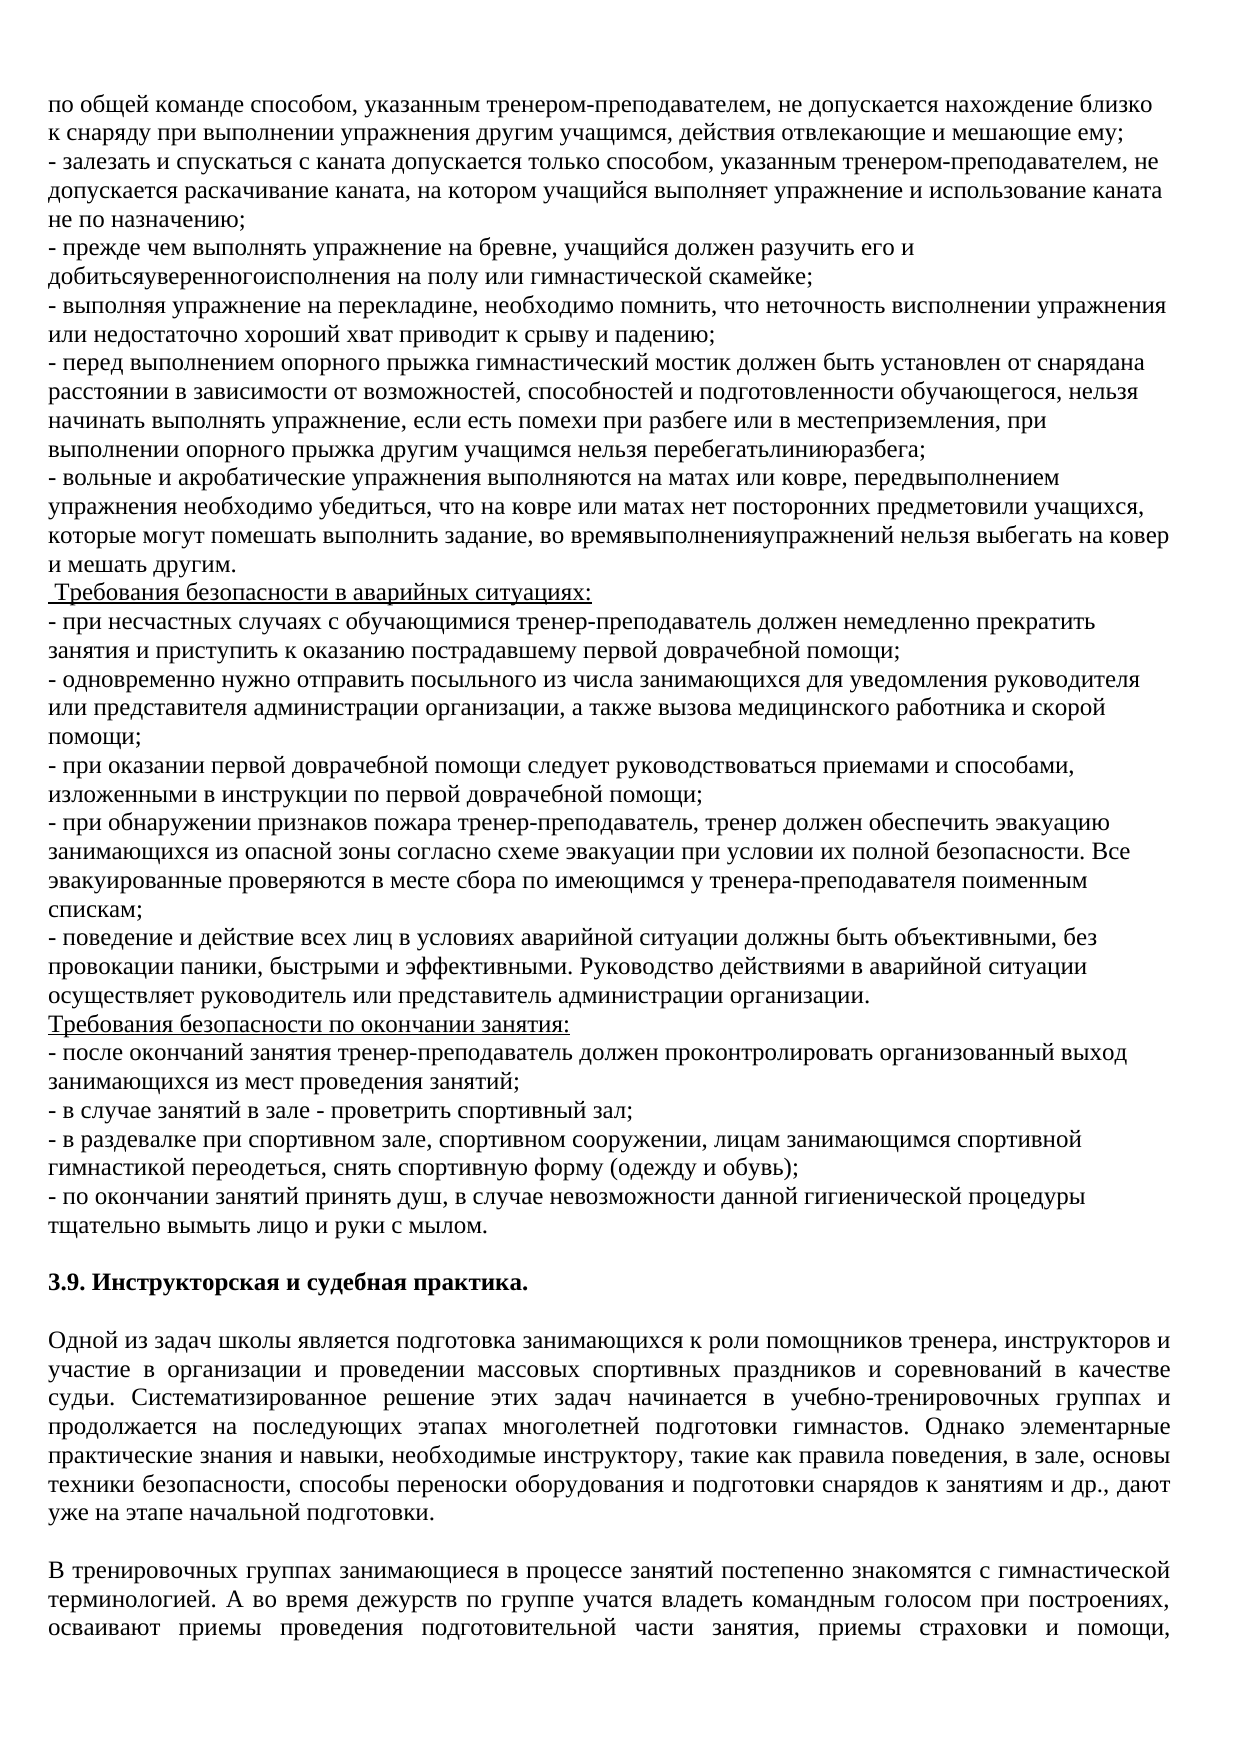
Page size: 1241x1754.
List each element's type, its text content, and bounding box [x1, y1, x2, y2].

text - выполняя упражнение на перекладине, необходимо помнить, что неточность висполнении упражнения или недостаточно хороший хват приводит к срыву и падению; [48, 290, 1171, 347]
text - в случае занятий в зале - проветрить спортивный зал; [48, 1095, 1171, 1124]
text - после окончаний занятия тренер-преподаватель должен проконтролировать организованный выход занимающихся из мест проведения занятий; [48, 1037, 1171, 1095]
text 3.9. Инструкторская и судебная практика. [48, 1267, 1171, 1296]
text - поведение и действие всех лиц в условиях аварийной ситуации должны быть объективными, без провокации паники, быстрыми и эффективными. Руководство действиями в аварийной ситуации осуществляет руководитель или представитель администрации организации. [48, 922, 1171, 1009]
text - прежде чем выполнять упражнение на бревне, учащийся должен разучить его и добитьсяуверенногоисполнения на полу или гимнастической скамейке; [48, 232, 1171, 290]
text - в раздевалке при спортивном зале, спортивном сооружении, лицам занимающимся спортивной гимнастикой переодеться, снять спортивную форму (одежду и обувь); [48, 1124, 1171, 1181]
text Требования безопасности в аварийных ситуациях: [48, 577, 1171, 606]
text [48, 1555, 1171, 1641]
text - одновременно нужно отправить посыльного из числа занимающихся для уведомления руководителя или представителя администрации организации, а также вызова медицинского работника и скорой помощи; [48, 664, 1171, 750]
text - по окончании занятий принять душ, в случае невозможности данной гигиенической процедуры тщательно вымыть лицо и руки с мылом. [48, 1181, 1171, 1239]
text - залезать и спускаться с каната допускается только способом, указанным тренером-преподавателем, не допускается раскачивание каната, на котором учащийся выполняет упражнение и использование каната не по назначению; [48, 146, 1171, 232]
text - при несчастных случаях с обучающимися тренер-преподаватель должен немедленно прекратить занятия и приступить к оказанию пострадавшему первой доврачебной помощи; [48, 606, 1171, 664]
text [48, 89, 1171, 146]
text - при обнаружении признаков пожара тренер-преподаватель, тренер должен обеспечить эвакуацию занимающихся из опасной зоны согласно схеме эвакуации при условии их полной безопасности. Все эвакуированные проверяются в месте сбора по имеющимся у тренера-преподавателя поименным спискам; [48, 807, 1171, 922]
text - вольные и акробатические упражнения выполняются на матах или ковре, передвыполнением упражнения необходимо убедиться, что на ковре или матах нет посторонних предметовили учащихся, которые могут помешать выполнить задание, во времявыполненияупражнений нельзя выбегать на ковер и мешать другим. [48, 462, 1171, 577]
text Требования безопасности по окончании занятия: [48, 1009, 1171, 1037]
text Одной из задач школы является подготовка занимающихся к роли помощников тренера, инструкторов и участие в организации и проведении массовых спортивных праздников и соревнований в качестве судьи. Систематизированное решение этих задач начинается в учебно-тренировочных группах и продолжается на последующих этапах многолетней подготовки гимнастов. Однако элементарные практические знания и навыки, необходимые инструктору, такие как правила поведения, в зале, основы техники безопасности, способы переноски оборудования и подготовки снарядов к занятиям и др., дают уже на этапе начальной подготовки. [48, 1325, 1171, 1526]
text - перед выполнением опорного прыжка гимнастический мостик должен быть установлен от снарядана расстоянии в зависимости от возможностей, способностей и подготовленности обучающегося, нельзя начинать выполнять упражнение, если есть помехи при разбеге или в местеприземления, при выполнении опорного прыжка другим учащимся нельзя перебегатьлиниюразбега; [48, 347, 1171, 462]
text - при оказании первой доврачебной помощи следует руководствоваться приемами и способами, изложенными в инструкции по первой доврачебной помощи; [48, 750, 1171, 807]
